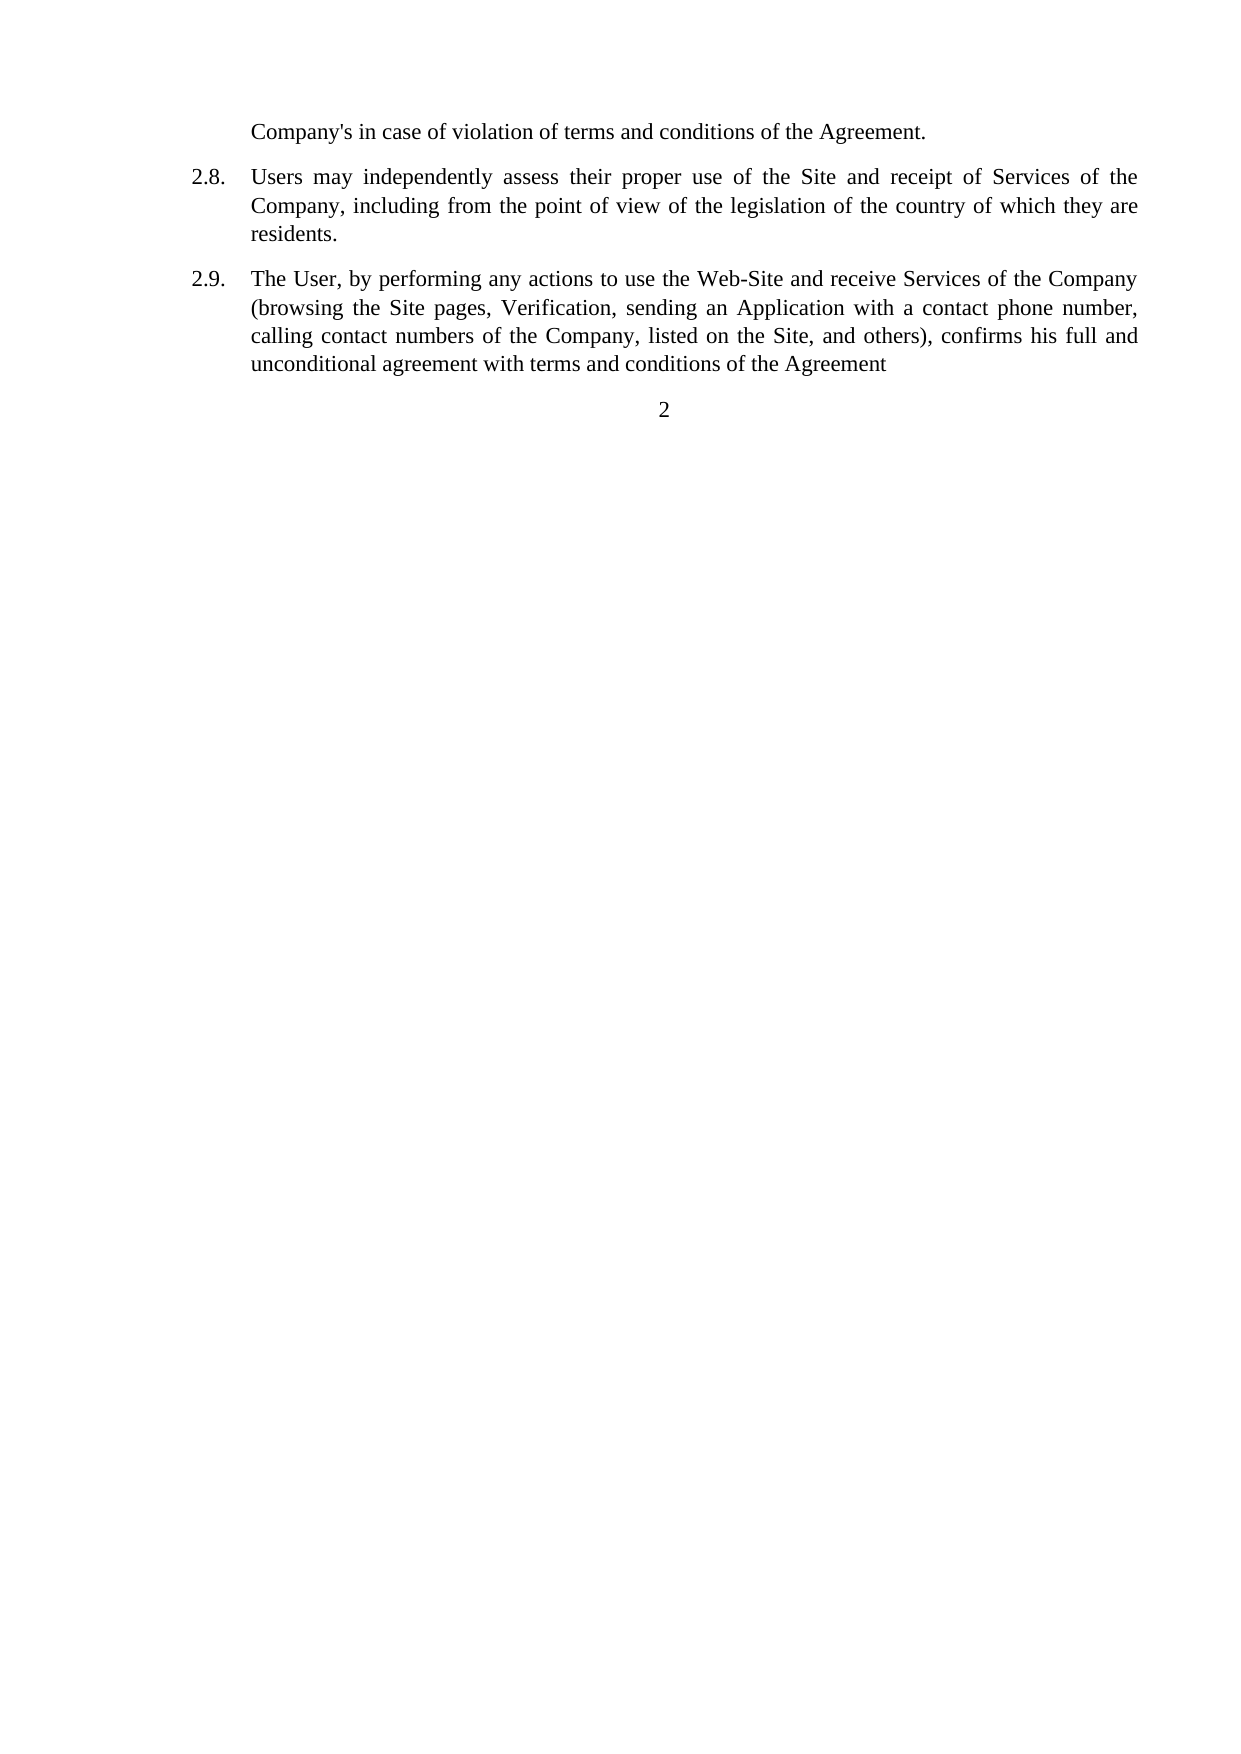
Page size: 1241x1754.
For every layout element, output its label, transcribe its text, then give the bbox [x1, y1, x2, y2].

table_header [177, 118, 1151, 396]
table_cell 2 [177, 396, 1151, 441]
